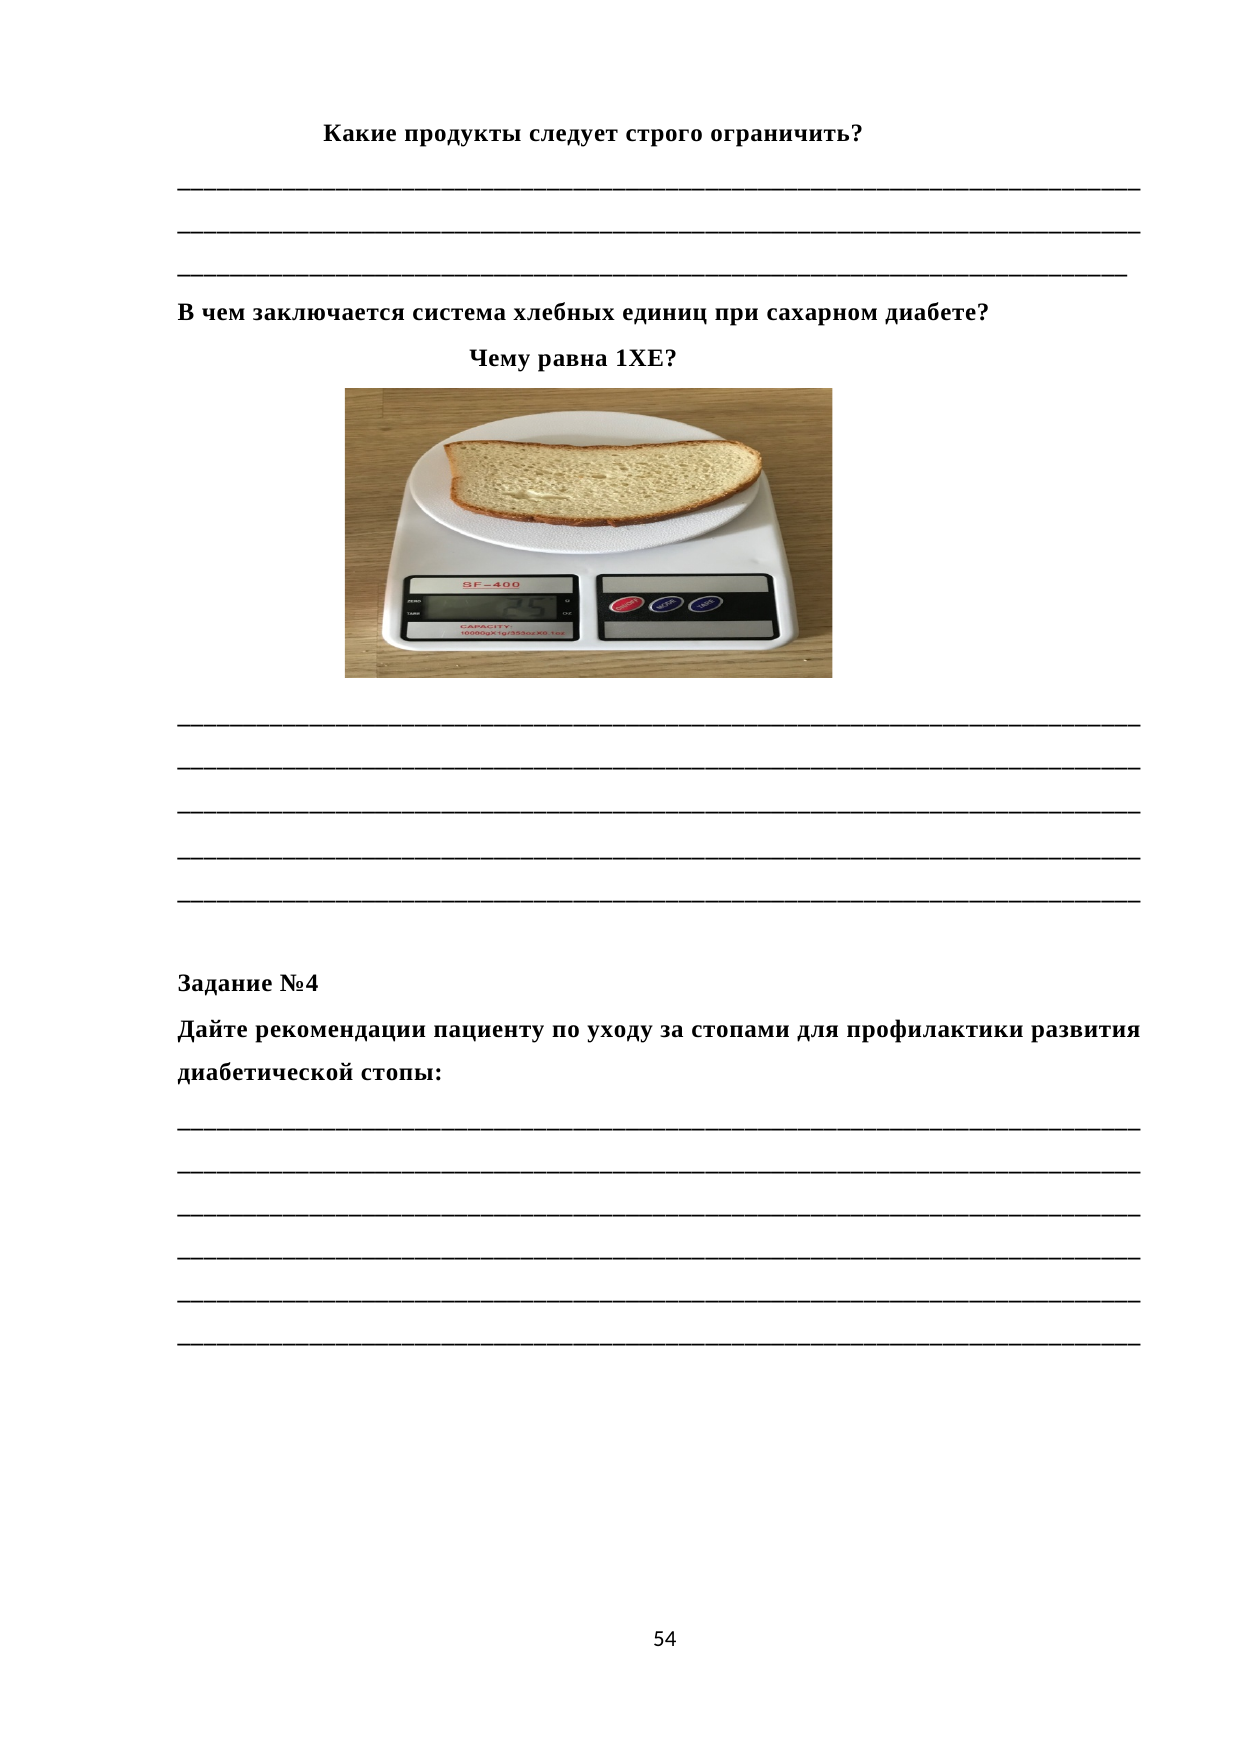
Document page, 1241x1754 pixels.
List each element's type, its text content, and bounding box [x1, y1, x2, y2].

text __________________________________________________________________________________________________________________________________________________________________________________________________________________________ [177, 164, 1152, 279]
text ___________________________________________________________________________________________________________________________________________________________________________________________________________________________ [177, 700, 1152, 815]
picture [344, 388, 833, 678]
text _____________________________________________________________________________________________________________________________________________________________________________________________________________________________________________________________________________________________________________________________________________________________________________ [177, 1104, 1152, 1305]
text Чему равна 1ХЕ? [177, 343, 1152, 372]
text __________________________________________________________________________________________________________________________________________________ [177, 833, 1152, 905]
text Дайте рекомендации пациенту по уходу за стопами для профилактики развития диабетической стопы: [177, 1014, 1152, 1086]
text Задание №4 [177, 968, 1152, 997]
text Какие продукты следует строго ограничить? [177, 118, 1152, 147]
text В чем заключается система хлебных единиц при сахарном диабете? [177, 297, 1152, 325]
text _________________________________________________________________________ [177, 1319, 1146, 1348]
